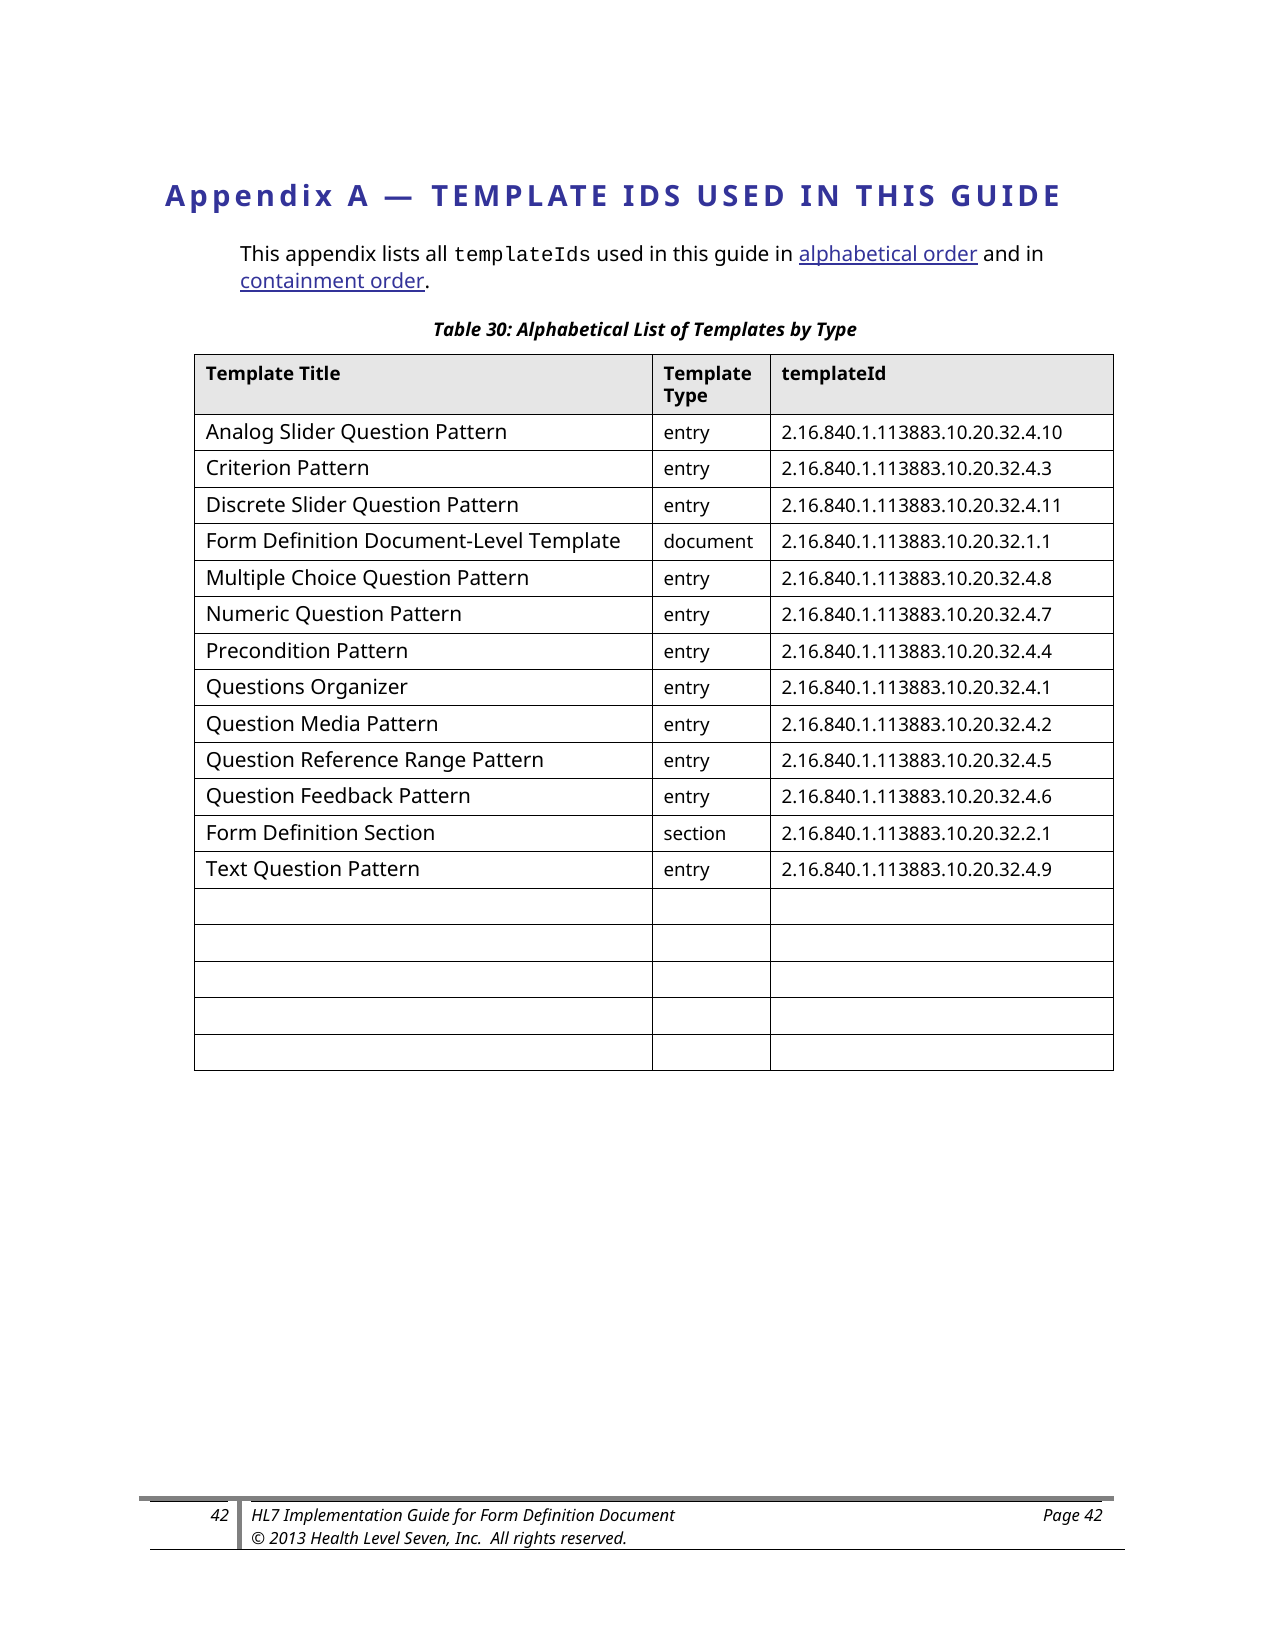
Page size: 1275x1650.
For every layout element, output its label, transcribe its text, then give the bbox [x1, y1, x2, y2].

table_cell [195, 998, 652, 1033]
table_cell Questions Organizer [195, 670, 652, 705]
table_cell [195, 889, 652, 924]
table_cell entry [653, 779, 770, 815]
table_cell 2.16.840.1.113883.10.20.32.4.10 [771, 415, 1113, 450]
table_cell Question Feedback Pattern [195, 779, 652, 815]
table_cell Criterion Pattern [195, 451, 652, 487]
table_cell entry [653, 670, 770, 705]
text This appendix lists all templateIds used in this guide in alphabetical order and in containment order. [240, 240, 1125, 294]
table_cell 2.16.840.1.113883.10.20.32.1.1 [771, 524, 1113, 559]
table_cell entry [653, 488, 770, 523]
table_cell Discrete Slider Question Pattern [195, 488, 652, 523]
table_cell 2.16.840.1.113883.10.20.32.4.1 [771, 670, 1113, 705]
table_cell document [653, 524, 770, 559]
table_cell Question Media Pattern [195, 706, 652, 742]
table_cell [653, 889, 770, 924]
table_cell entry [653, 451, 770, 487]
table_cell entry [653, 597, 770, 632]
table_cell 2.16.840.1.113883.10.20.32.2.1 [771, 816, 1113, 851]
table_cell [195, 1035, 652, 1070]
table_cell Multiple Choice Question Pattern [195, 561, 652, 596]
table_cell entry [653, 634, 770, 669]
table_cell Precondition Pattern [195, 634, 652, 669]
table_cell 2.16.840.1.113883.10.20.32.4.7 [771, 597, 1113, 632]
table_cell [771, 925, 1113, 961]
table_cell 2.16.840.1.113883.10.20.32.4.8 [771, 561, 1113, 596]
table_cell 2.16.840.1.113883.10.20.32.4.3 [771, 451, 1113, 487]
table_header Template Title [195, 355, 652, 414]
table_cell [653, 962, 770, 997]
table_cell Numeric Question Pattern [195, 597, 652, 632]
table_cell [195, 925, 652, 961]
table_cell [771, 889, 1113, 924]
table_cell Text Question Pattern [195, 852, 652, 888]
table_cell entry [653, 706, 770, 742]
table_cell Form Definition Document-Level Template [195, 524, 652, 559]
table_cell section [653, 816, 770, 851]
table_cell 2.16.840.1.113883.10.20.32.4.4 [771, 634, 1113, 669]
list Template IDs Used in This Guide [165, 175, 1125, 215]
table_cell [771, 1035, 1113, 1070]
table_cell Form Definition Section [195, 816, 652, 851]
table_cell 2.16.840.1.113883.10.20.32.4.9 [771, 852, 1113, 888]
table_cell [771, 962, 1113, 997]
table_cell [653, 1035, 770, 1070]
table_cell Question Reference Range Pattern [195, 743, 652, 778]
table_cell [653, 998, 770, 1033]
table_header templateId [771, 355, 1113, 414]
table_cell 2.16.840.1.113883.10.20.32.4.5 [771, 743, 1113, 778]
table_cell entry [653, 743, 770, 778]
table_cell 2.16.840.1.113883.10.20.32.4.6 [771, 779, 1113, 815]
table_cell [195, 962, 652, 997]
table_cell 2.16.840.1.113883.10.20.32.4.11 [771, 488, 1113, 523]
table_cell 2.16.840.1.113883.10.20.32.4.2 [771, 706, 1113, 742]
table_cell entry [653, 415, 770, 450]
table_cell Analog Slider Question Pattern [195, 415, 652, 450]
table_cell entry [653, 561, 770, 596]
table_cell entry [653, 852, 770, 888]
table_cell [653, 925, 770, 961]
table_cell [771, 998, 1113, 1033]
table_header Template Type [653, 355, 770, 414]
